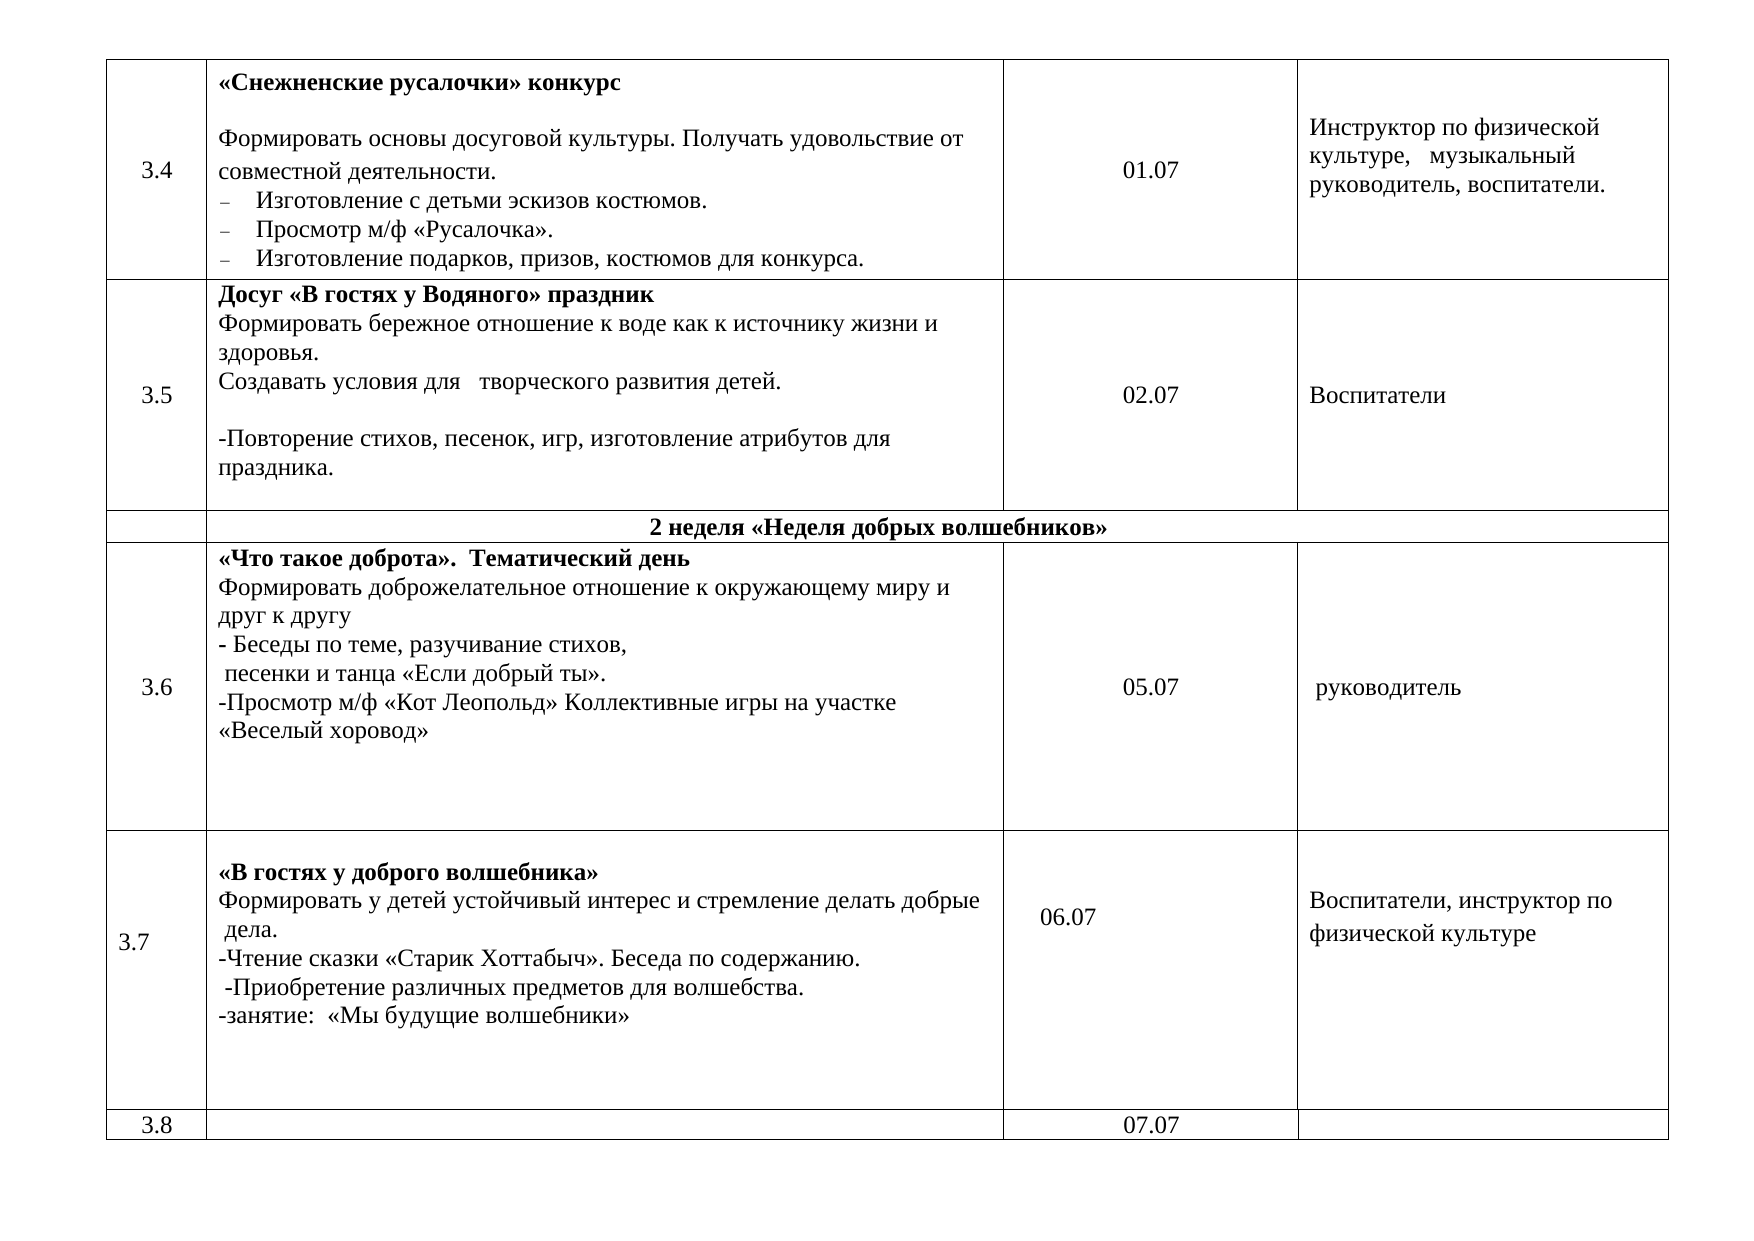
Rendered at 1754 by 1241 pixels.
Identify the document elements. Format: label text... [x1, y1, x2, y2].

table_cell 3.5 [107, 280, 206, 509]
table_cell «В гостях у доброго волшебника» Формировать у детей устойчивый интерес и стремление делать добрые дела. -Чтение сказки «Старик Хоттабыч». Беседа по содержанию. -Приобретение различных предметов для волшебства. -занятие: «Мы будущие волшебники» [207, 831, 1003, 1109]
table_cell 05.07 [1004, 543, 1297, 830]
table_cell Воспитатели, инструктор по физической культуре [1298, 831, 1668, 1109]
table_cell «Что такое доброта». Тематический день Формировать доброжелательное отношение к окружающему миру и друг к другу - Беседы по теме, разучивание стихов, песенки и танца «Если добрый ты». -Просмотр м/ф «Кот Леопольд» Коллективные игры на участке «Веселый хоровод» [207, 543, 1003, 830]
table_cell 07.07 [1004, 1110, 1298, 1138]
table_cell 3.8 [107, 1110, 206, 1138]
table_cell [107, 511, 206, 542]
table_cell руководитель [1298, 543, 1668, 830]
table_cell 01.07 [1004, 60, 1297, 278]
table_cell 06.07 [1004, 831, 1297, 1109]
table_cell Инструктор по физической культуре, музыкальный руководитель, воспитатели. [1298, 60, 1668, 278]
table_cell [1299, 1110, 1668, 1138]
table_cell Досуг «В гостях у Водяного» праздник Формировать бережное отношение к воде как к источнику жизни и здоровья. Создавать условия для творческого развития детей. -Повторение стихов, песенок, игр, изготовление атрибутов для праздника. [207, 280, 1003, 509]
table_cell 3.6 [107, 543, 206, 830]
table_cell 3.4 [107, 60, 206, 278]
table_cell 2 неделя «Неделя добрых волшебников» [207, 511, 1668, 542]
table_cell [207, 1110, 1003, 1138]
table_cell «Снежненские русалочки» конкурс Формировать основы досуговой культуры. Получать удовольствие от совместной деятельности. Изготовление с детьми эскизов костюмов. Просмотр м/ф «Русалочка». Изготовление подарков, призов, костюмов для конкурса. [207, 60, 1003, 278]
table_cell 02.07 [1004, 280, 1297, 509]
table_cell 3.7 [107, 831, 206, 1109]
table_cell Воспитатели [1298, 280, 1668, 509]
